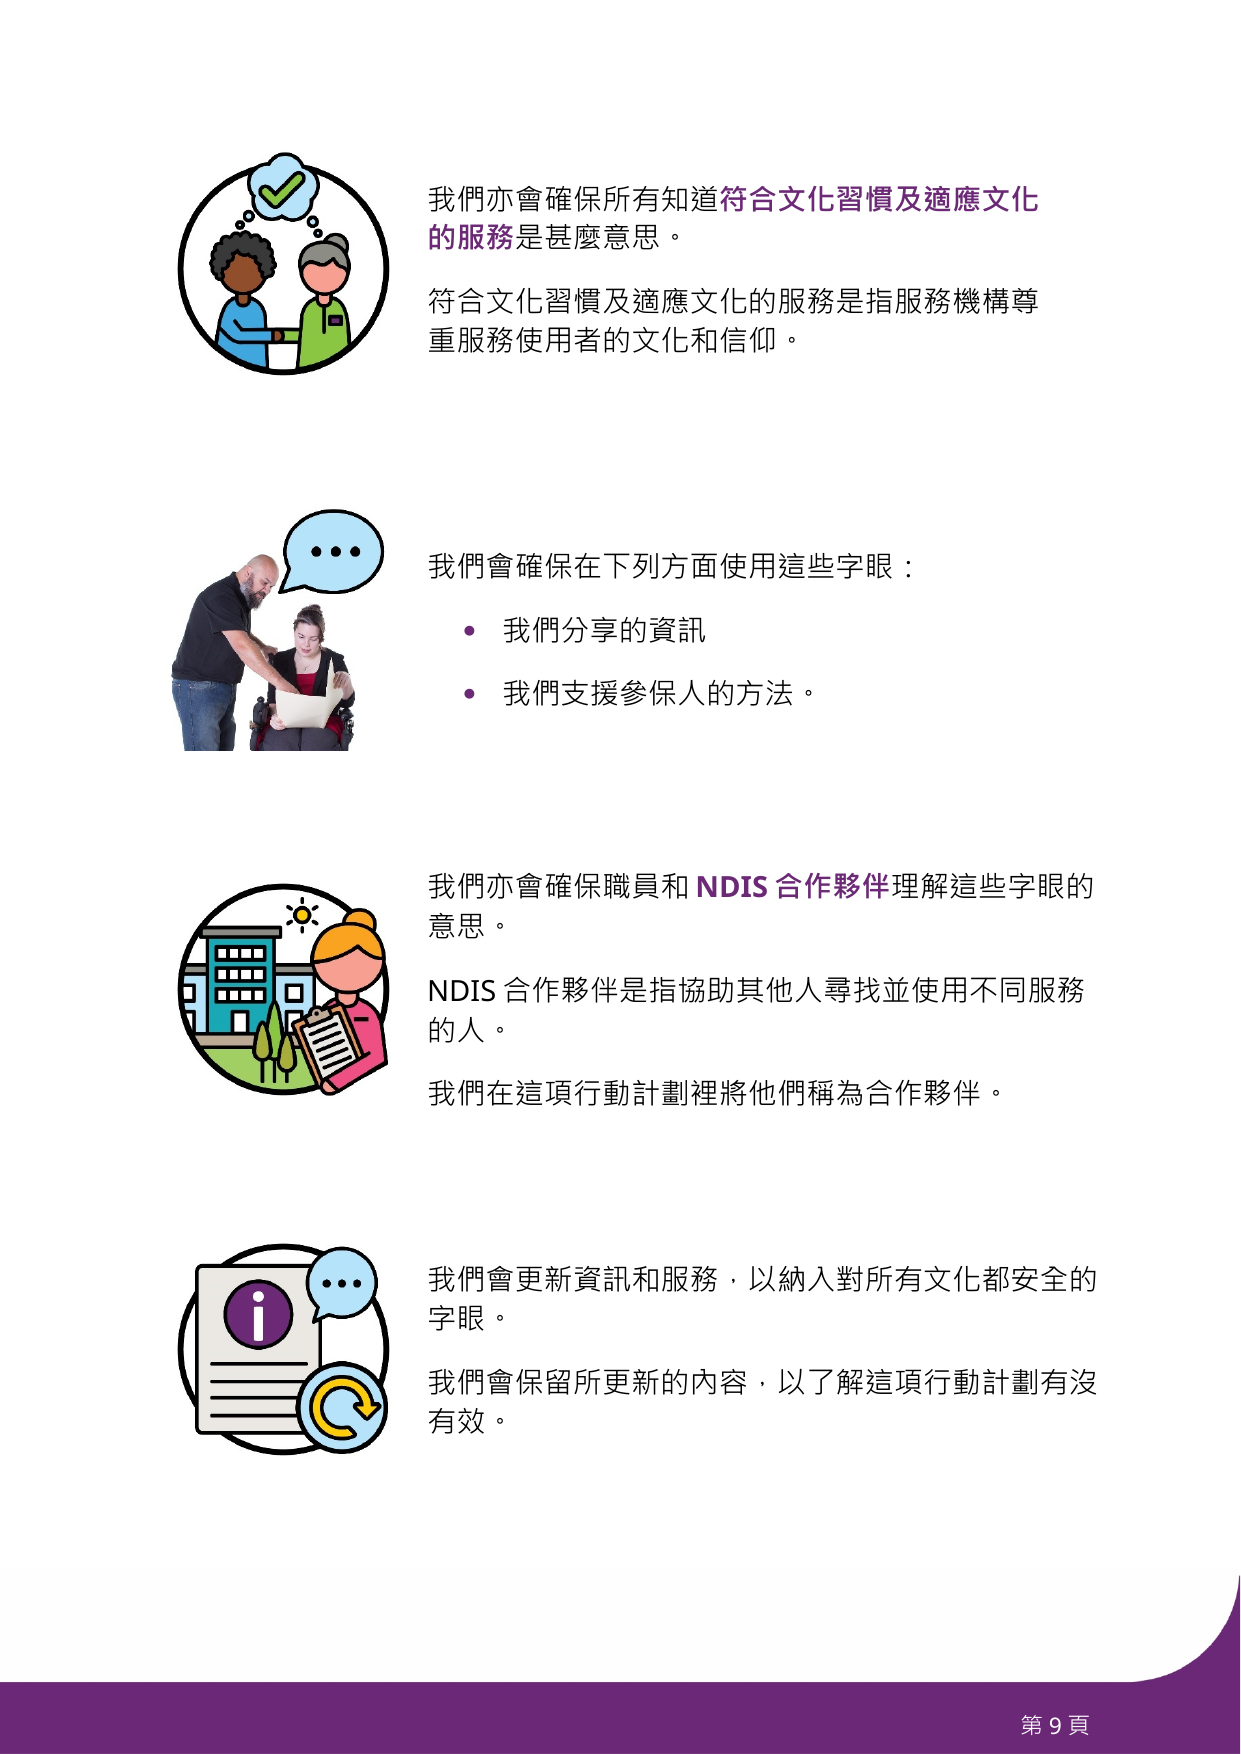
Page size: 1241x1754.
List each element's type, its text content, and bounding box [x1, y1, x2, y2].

picture [161, 1227, 405, 1471]
picture [0, 1569, 1241, 1754]
table_cell 我們會確保在下列方面使用這些字眼： 我們分享的資訊 我們支援參保人的方法。 [416, 449, 1079, 809]
picture [161, 147, 405, 391]
table_cell [150, 89, 416, 449]
table_cell [150, 449, 416, 809]
table_cell [150, 1169, 416, 1529]
table_cell 我們會更新資訊和服務，以納入對所有文化都安全的字眼。 我們會保留所更新的內容，以了解這項行動計劃有沒有效。 [416, 1169, 1124, 1529]
table_cell 我們亦會確保所有知道符合文化習慣及適應文化的服務是甚麼意思。 符合文化習慣及適應文化的服務是指服務機構尊重服務使用者的文化和信仰。 [416, 89, 1079, 449]
table_cell 我們亦會確保職員和NDIS合作夥伴理解這些字眼的意思。 NDIS合作夥伴是指協助其他人尋找並使用不同服務的人。 我們在這項行動計劃裡將他們稱為合作夥伴。 [416, 809, 1124, 1169]
table_cell [150, 809, 416, 1169]
picture [161, 867, 405, 1111]
picture [161, 507, 405, 751]
